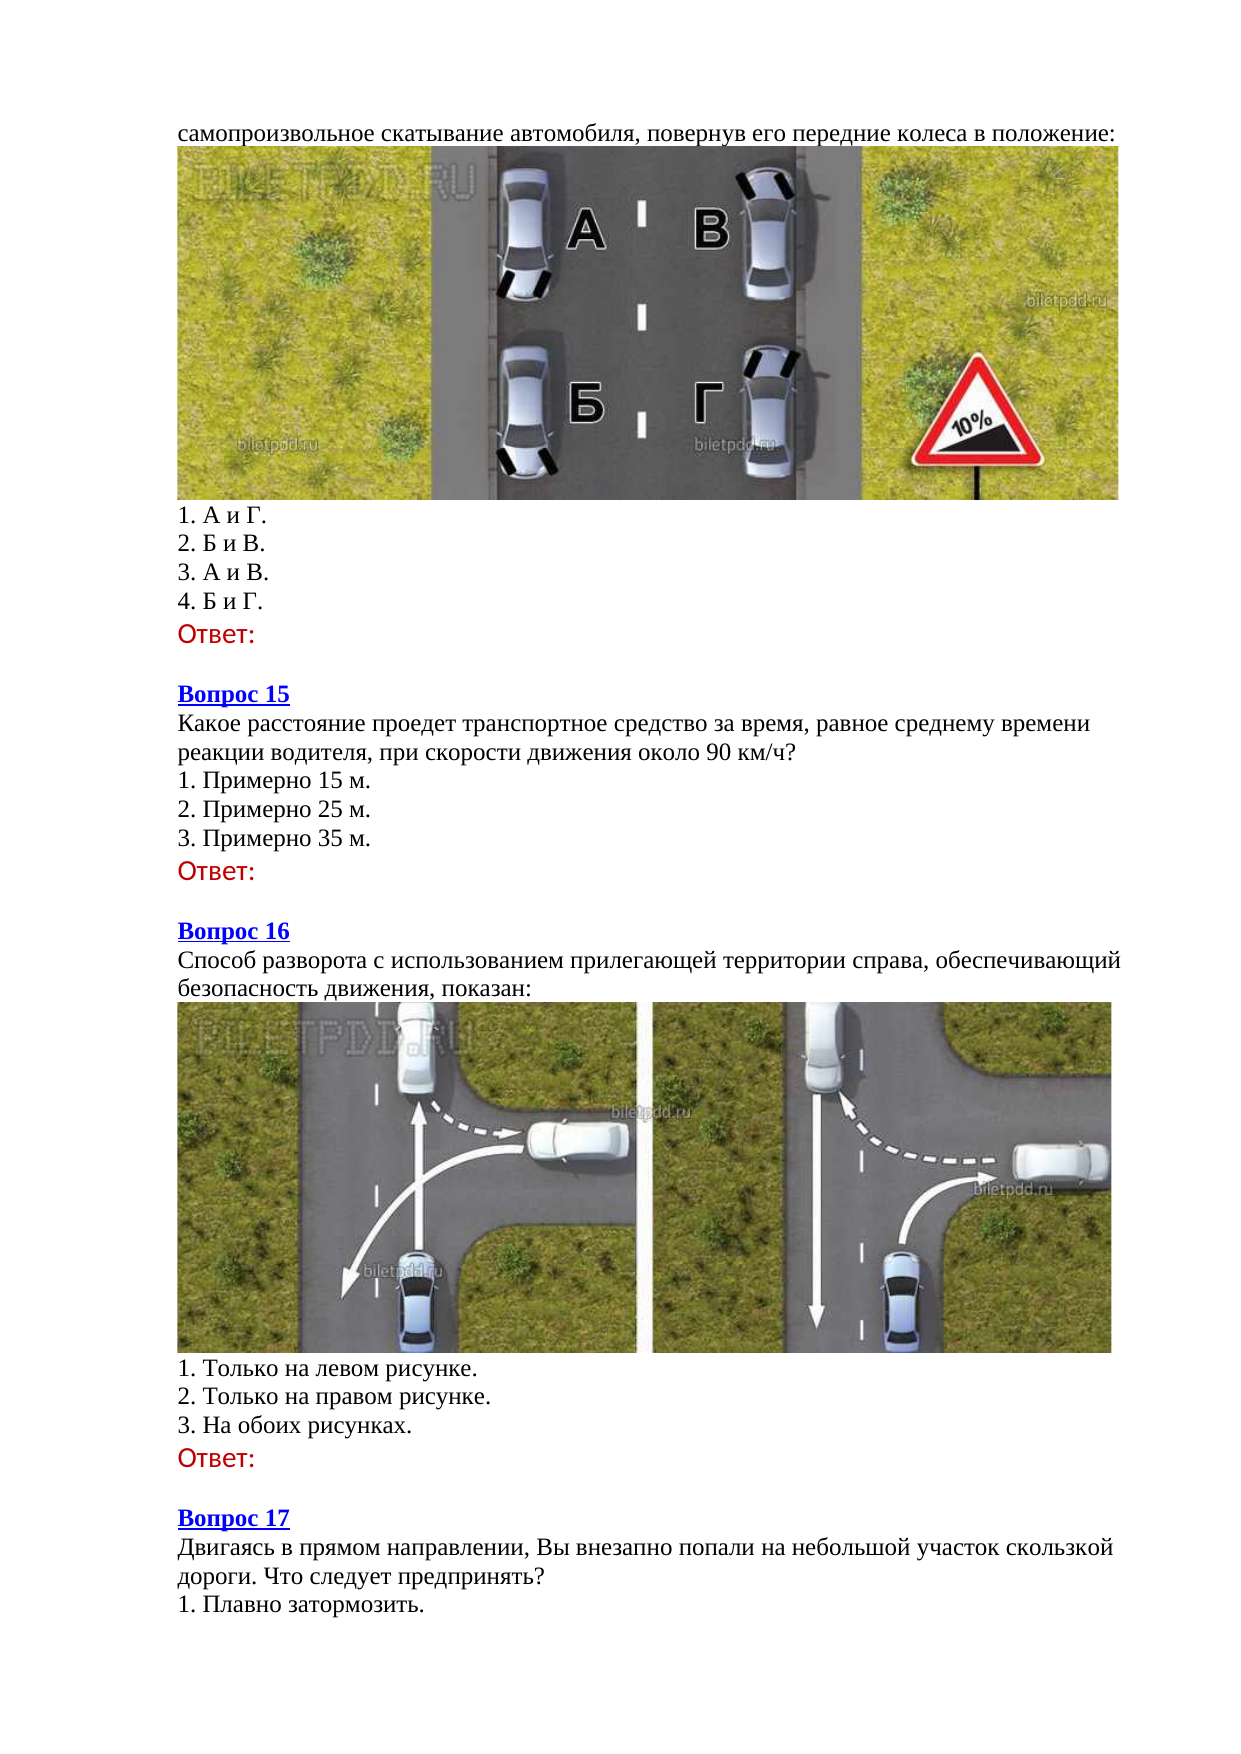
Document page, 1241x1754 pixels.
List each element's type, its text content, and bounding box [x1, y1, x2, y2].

text Ответ: [177, 852, 1152, 887]
text 2. Б и В. [177, 528, 1152, 557]
picture [177, 1002, 1112, 1353]
text 1. Плавно затормозить. [177, 1589, 1152, 1618]
text 2. Только на правом рисунке. [177, 1381, 1152, 1410]
text 1. А и Г. [177, 500, 1152, 528]
text Ответ: [177, 1439, 1152, 1474]
text 1. Примерно 15 м. [177, 765, 1152, 794]
text Вопрос 15 Какое расстояние проедет транспортное средство за время, равное среднему времени реакции водителя, при скорости движения около 90 км/ч? [177, 650, 1152, 765]
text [177, 118, 1152, 500]
text Ответ: [177, 615, 1152, 650]
text 3. А и В. [177, 557, 1152, 586]
text 3. На обоих рисунках. [177, 1410, 1152, 1439]
text 2. Примерно 25 м. [177, 794, 1152, 823]
text 1. Только на левом рисунке. [177, 1353, 1152, 1381]
picture [177, 146, 1119, 500]
text 4. Б и Г. [177, 586, 1152, 615]
text 3. Примерно 35 м. [177, 823, 1152, 852]
text Вопрос 17 Двигаясь в прямом направлении, Вы внезапно попали на небольшой участок скользкой дороги. Что следует предпринять? [177, 1474, 1152, 1589]
